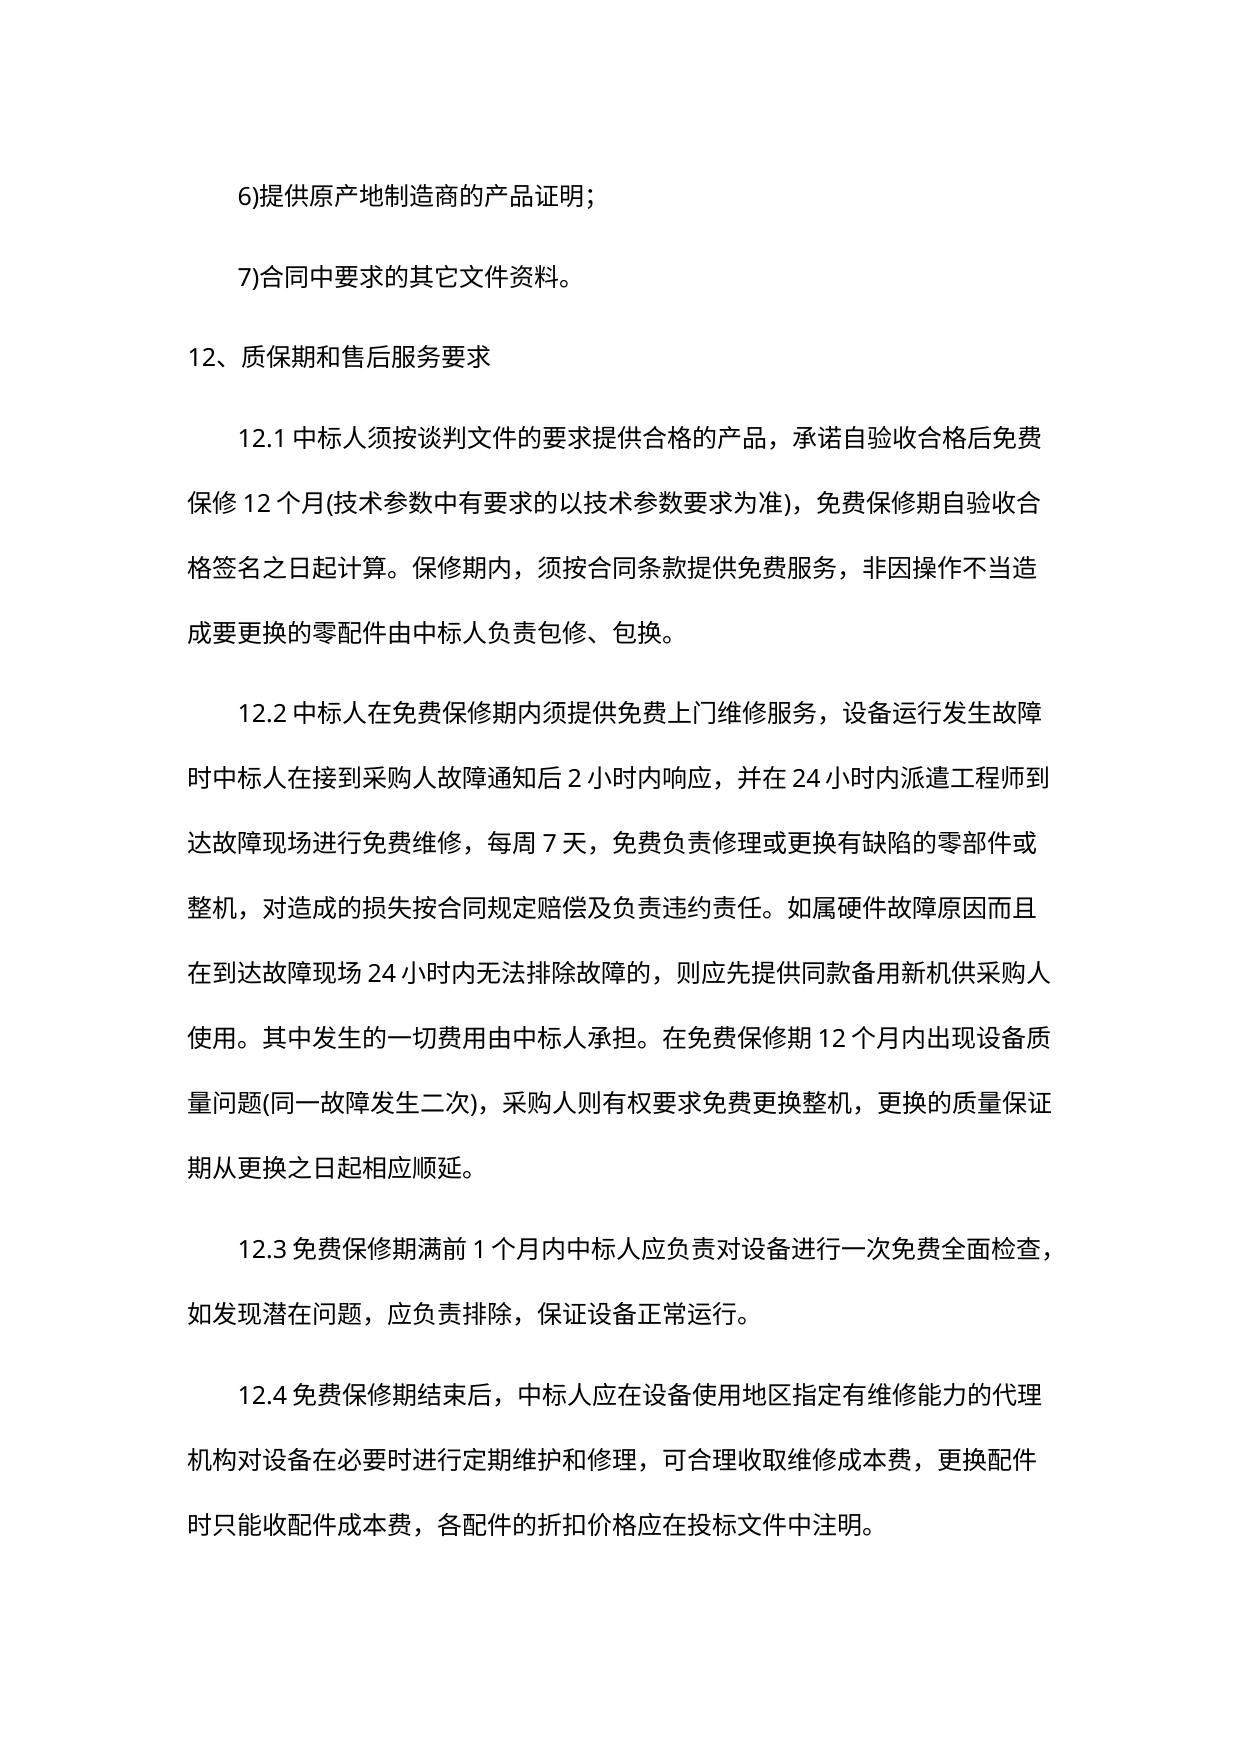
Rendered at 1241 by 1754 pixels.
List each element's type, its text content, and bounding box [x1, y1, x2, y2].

text 12.4免费保修期结束后，中标人应在设备使用地区指定有维修能力的代理机构对设备在必要时进行定期维护和修理，可合理收取维修成本费，更换配件时只能收配件成本费，各配件的折扣价格应在投标文件中注明。 [187, 1361, 1053, 1556]
text 12、质保期和售后服务要求 [187, 323, 1053, 388]
text 6)提供原产地制造商的产品证明； [187, 162, 1053, 227]
text 12.3免费保修期满前1个月内中标人应负责对设备进行一次免费全面检查，如发现潜在问题，应负责排除，保证设备正常运行。 [187, 1215, 1053, 1345]
text 12.1中标人须按谈判文件的要求提供合格的产品，承诺自验收合格后免费保修12个月(技术参数中有要求的以技术参数要求为准)，免费保修期自验收合格签名之日起计算。保修期内，须按合同条款提供免费服务，非因操作不当造成要更换的零配件由中标人负责包修、包换。 [187, 404, 1053, 664]
text 7)合同中要求的其它文件资料。 [187, 243, 1053, 308]
text 12.2中标人在免费保修期内须提供免费上门维修服务，设备运行发生故障时中标人在接到采购人故障通知后2小时内响应，并在24小时内派遣工程师到达故障现场进行免费维修，每周7天，免费负责修理或更换有缺陷的零部件或整机，对造成的损失按合同规定赔偿及负责违约责任。如属硬件故障原因而且在到达故障现场24小时内无法排除故障的，则应先提供同款备用新机供采购人使用。其中发生的一切费用由中标人承担。在免费保修期12个月内出现设备质量问题(同一故障发生二次)，采购人则有权要求免费更换整机，更换的质量保证期从更换之日起相应顺延。 [187, 679, 1053, 1199]
